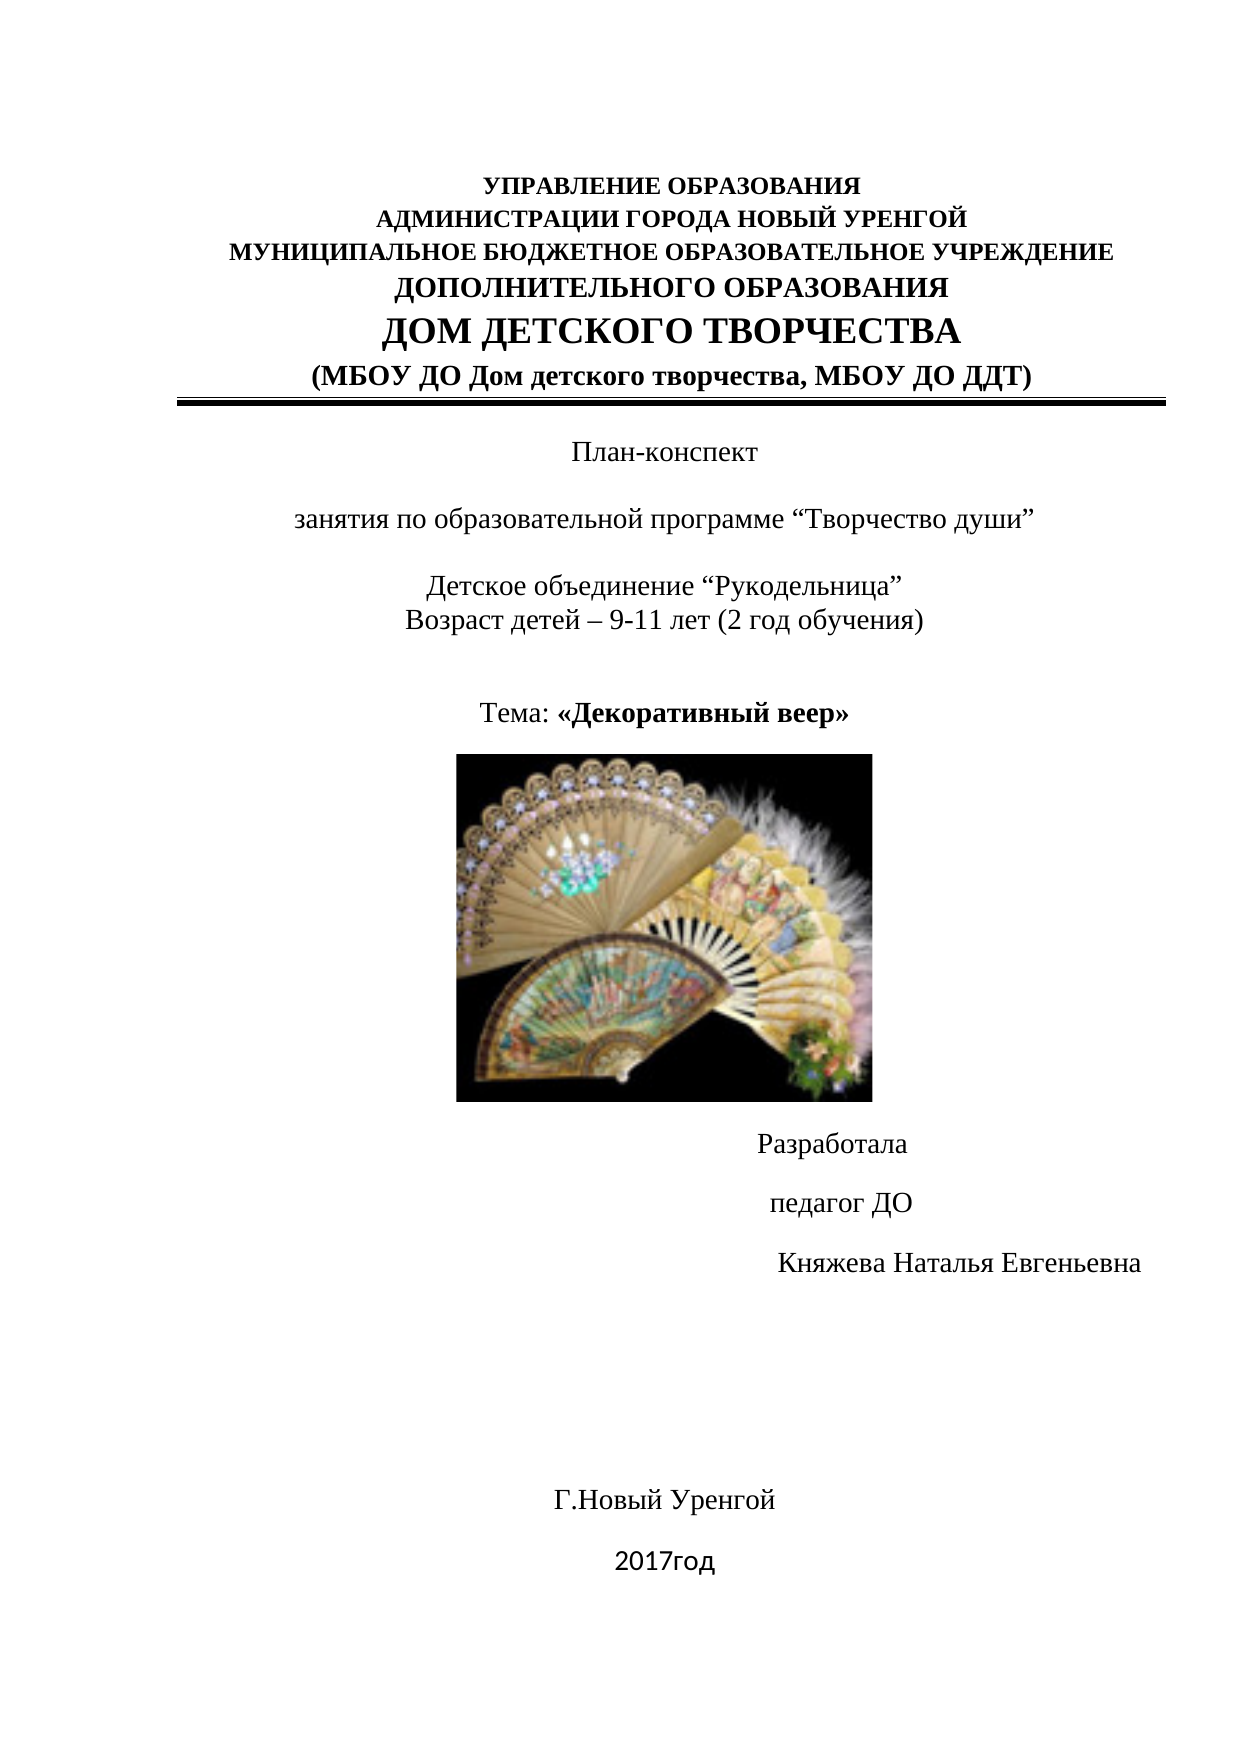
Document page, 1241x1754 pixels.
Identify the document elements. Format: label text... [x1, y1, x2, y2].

text занятия по образовательной программе “Творчество души” [177, 501, 1152, 535]
picture [456, 754, 873, 1102]
table_header УПРАВЛЕНИЕ ОБРАЗОВАНИЯ АДМИНИСТРАЦИИ ГОРОДА НОВЫЙ УРЕНГОЙ МУНИЦИПАЛЬНОЕ БЮДЖЕТНОЕ ОБРАЗОВАТЕЛЬНОЕ УЧРЕЖДЕНИЕ ДОПОЛНИТЕЛЬНОГО ОБРАЗОВАНИЯ ДОМ ДЕТСКОГО ТВОРЧЕСТВА (МБОУ ДО Дом детского творчества, МБОУ ДО ДДТ) [177, 171, 1166, 397]
text Княжева Наталья Евгеньевна [693, 1245, 1152, 1278]
text Тема: «Декоративный веер» [177, 695, 1152, 728]
text Возраст детей – 9-11 лет (2 год обучения) [177, 602, 1152, 636]
text Детское объединение “Рукодельница” [177, 568, 1152, 602]
text педагог ДО [177, 1186, 1152, 1219]
text Разработала [177, 1126, 1152, 1160]
text Г.Новый Уренгой [177, 1482, 1152, 1516]
text 2017год [177, 1542, 1152, 1577]
text План-конспект [177, 434, 1152, 468]
